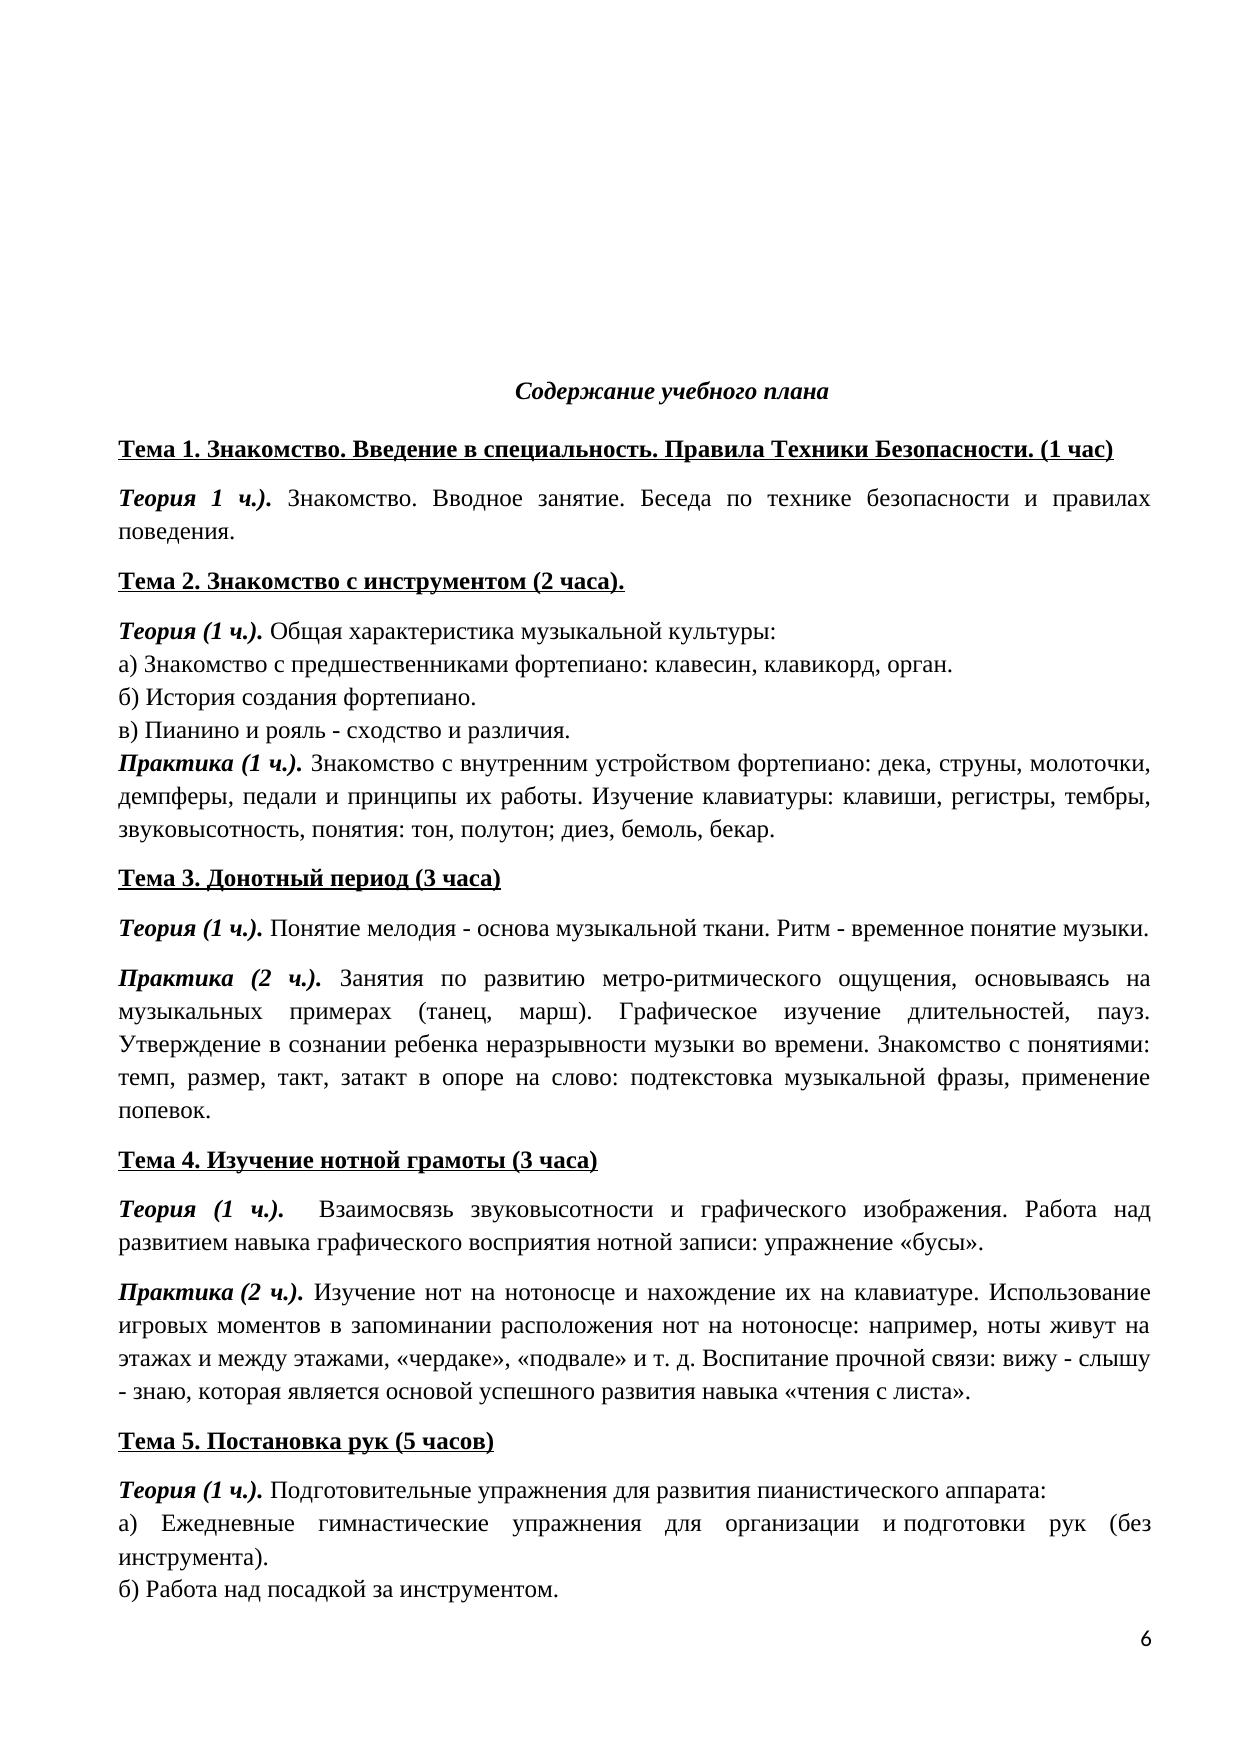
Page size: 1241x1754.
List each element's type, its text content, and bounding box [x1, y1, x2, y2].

text Практика (1 ч.). Знакомство с внутренним устройством фортепиано: дека, струны, молоточки, демпферы, педали и принципы их работы. Изучение клавиатуры: клавиши, регистры, тембры, звуковысотность, понятия: тон, полутон; диез, бемоль, бекар. [118, 748, 1152, 843]
text Тема 5. Постановка рук (5 часов) [118, 1426, 1152, 1454]
text Тема 1. Знакомство. Введение в специальность. Правила Техники Безопасности. (1 час) [118, 434, 1152, 462]
text Теория 1 ч.). Знакомство. Вводное занятие. Беседа по технике безопасности и правилах поведения. [118, 483, 1152, 545]
text а) Ежедневные гимнастические упражнения для организации и подготовки рук (без инструмента). [118, 1508, 1152, 1570]
text Практика (2 ч.). Занятия по развитию метро-ритмического ощущения, основываясь на музыкальных примерах (танец, марш). Графическое изучение длительностей, пауз. Утверждение в сознании ребенка неразрывности музыки во времени. Знакомство с понятиями: темп, размер, такт, затакт в опоре на слово: подтекстовка музыкальной фразы, применение попевок. [118, 963, 1152, 1124]
text Теория (1 ч.). Взаимосвязь звуковысотности и графического изображения. Работа над развитием навыка графического восприятия нотной записи: упражнение «бусы». [118, 1194, 1152, 1256]
text Тема 3. Донотный период (3 часа) [118, 863, 1152, 892]
text б) История создания фортепиано. [118, 682, 1152, 711]
text Теория (1 ч.). Подготовительные упражнения для развития пианистического аппарата: [118, 1476, 1152, 1504]
text а) Знакомство с предшественниками фортепиано: клавесин, клавикорд, орган. [118, 649, 1152, 677]
text б) Работа над посадкой за инструментом. [118, 1574, 1152, 1603]
text Содержание учебного плана [118, 376, 1152, 405]
text Теория (1 ч.). Общая характеристика музыкальной культуры: [118, 616, 1152, 644]
text в) Пианино и рояль - сходство и различия. [118, 715, 1152, 743]
text Тема 2. Знакомство с инструментом (2 часа). [118, 566, 1152, 595]
text Практика (2 ч.). Изучение нот на нотоносце и нахождение их на клавиатуре. Использование игровых моментов в запоминании расположения нот на нотоносце: например, ноты живут на этажах и между этажами, «чердаке», «подвале» и т. д. Воспитание прочной связи: вижу - слышу - знаю, которая является основой успешного развития навыка «чтения с листа». [118, 1277, 1152, 1405]
text Тема 4. Изучение нотной грамоты (3 часа) [118, 1145, 1152, 1173]
text Теория (1 ч.). Понятие мелодия - основа музыкальной ткани. Ритм - временное понятие музыки. [118, 913, 1152, 942]
